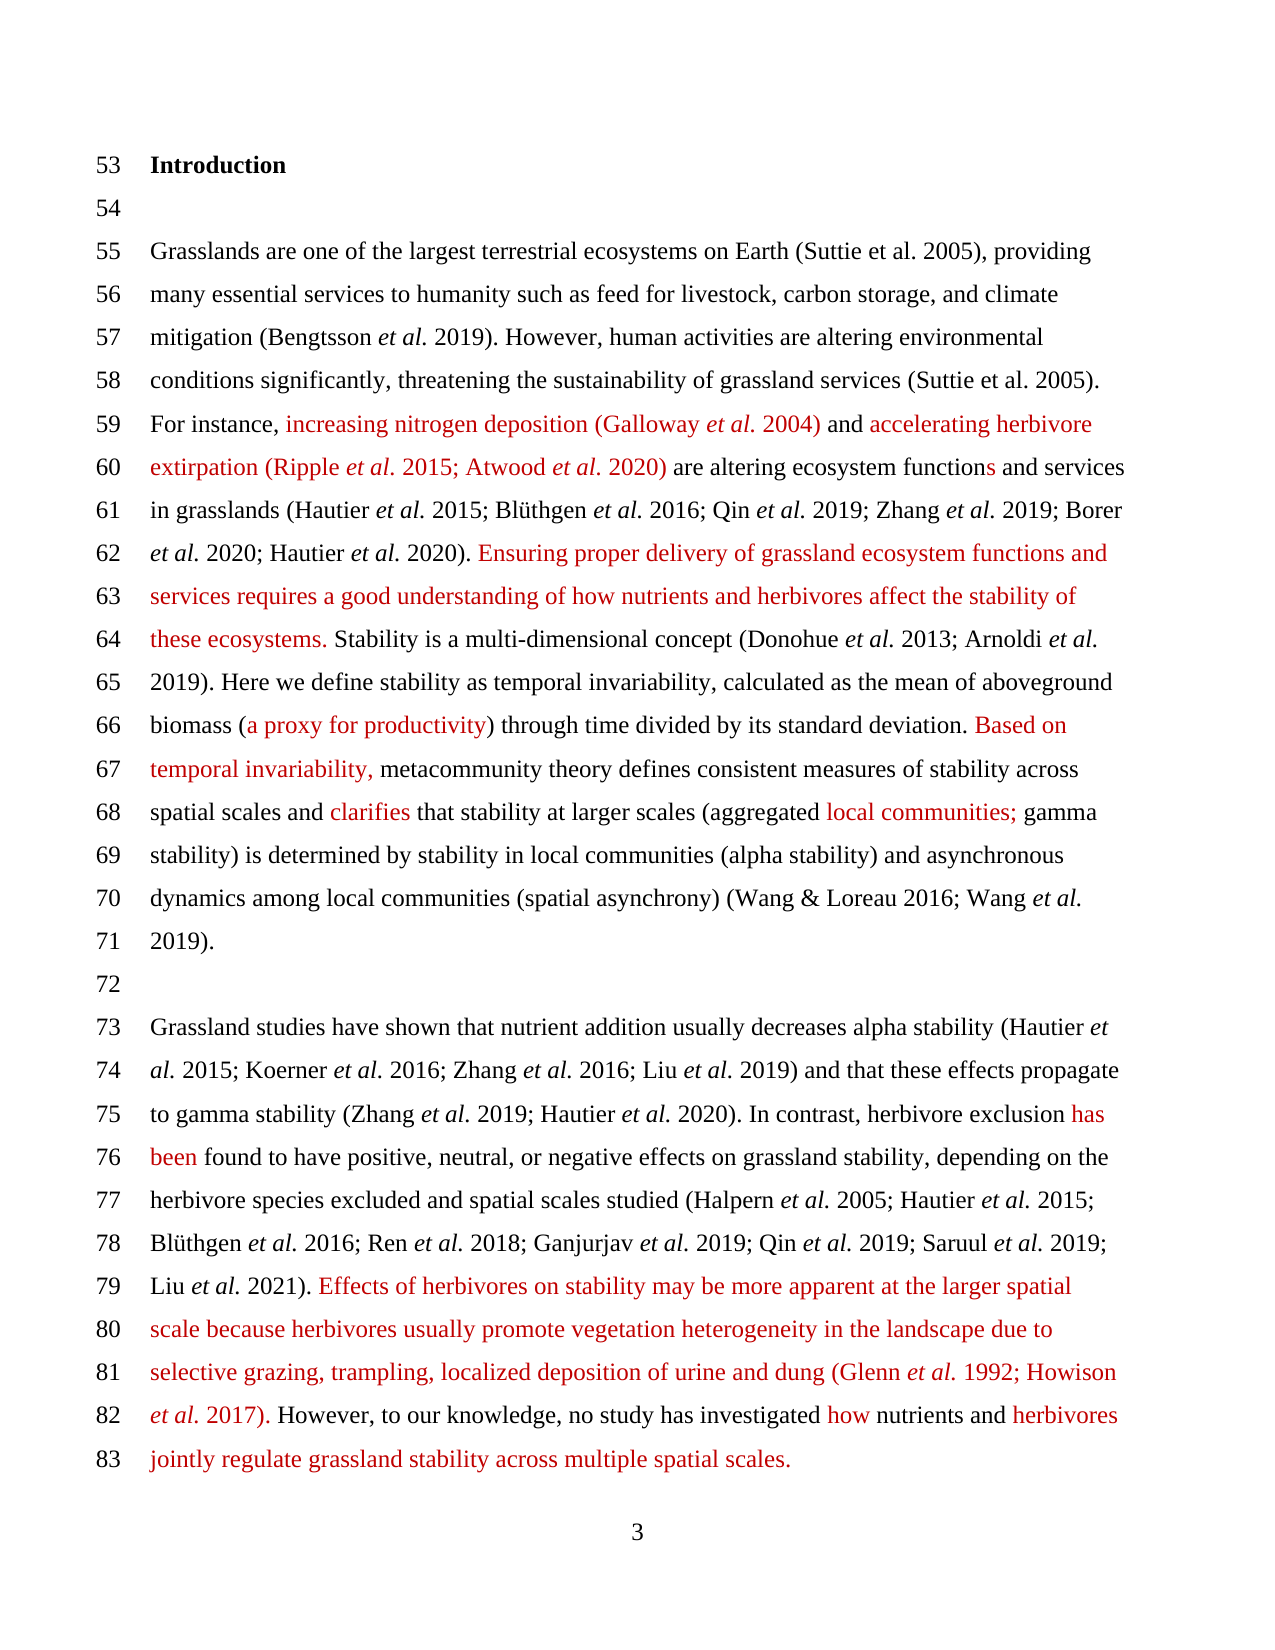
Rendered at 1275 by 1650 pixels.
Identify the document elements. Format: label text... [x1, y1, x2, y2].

text Grasslands are one of the largest terrestrial ecosystems on Earth (Suttie et al. 2005), providing many essential services to humanity such as feed for livestock, carbon storage, and climate mitigation (Bengtsson et al. 2019). However, human activities are altering environmental conditions significantly, threatening the sustainability of grassland services (Suttie et al. 2005). For instance, increasing nitrogen deposition (Galloway et al. 2004) and accelerating herbivore extirpation (Ripple et al. 2015; Atwood et al. 2020) are altering ecosystem functions and services in grasslands (Hautier et al. 2015; Blüthgen et al. 2016; Qin et al. 2019; Zhang et al. 2019; Borer et al. 2020; Hautier et al. 2020). Ensuring proper delivery of grassland ecosystem functions and services requires a good understanding of how nutrients and herbivores affect the stability of these ecosystems. Stability is a multi-dimensional concept (Donohue et al. 2013; Arnoldi et al. 2019). Here we define stability as temporal invariability, calculated as the mean of aboveground biomass (a proxy for productivity) through time divided by its standard deviation. Based on temporal invariability, metacommunity theory defines consistent measures of stability across spatial scales and clarifies that stability at larger scales (aggregated local communities; gamma stability) is determined by stability in local communities (alpha stability) and asynchronous dynamics among local communities (spatial asynchrony) (Wang & Loreau 2016; Wang et al. 2019). [150, 236, 1125, 955]
text Introduction [150, 150, 1125, 179]
text Grassland studies have shown that nutrient addition usually decreases alpha stability (Hautier et al. 2015; Koerner et al. 2016; Zhang et al. 2016; Liu et al. 2019) and that these effects propagate to gamma stability (Zhang et al. 2019; Hautier et al. 2020). In contrast, herbivore exclusion has been found to have positive, neutral, or negative effects on grassland stability, depending on the herbivore species excluded and spatial scales studied (Halpern et al. 2005; Hautier et al. 2015; Blüthgen et al. 2016; Ren et al. 2018; Ganjurjav et al. 2019; Qin et al. 2019; Saruul et al. 2019; Liu et al. 2021). Effects of herbivores on stability may be more apparent at the larger spatial scale because herbivores usually promote vegetation heterogeneity in the landscape due to selective grazing, trampling, localized deposition of urine and dung (Glenn et al. 1992; Howison et al. 2017). However, to our knowledge, no study has investigated how nutrients and herbivores jointly regulate grassland stability across multiple spatial scales. [150, 1012, 1125, 1472]
